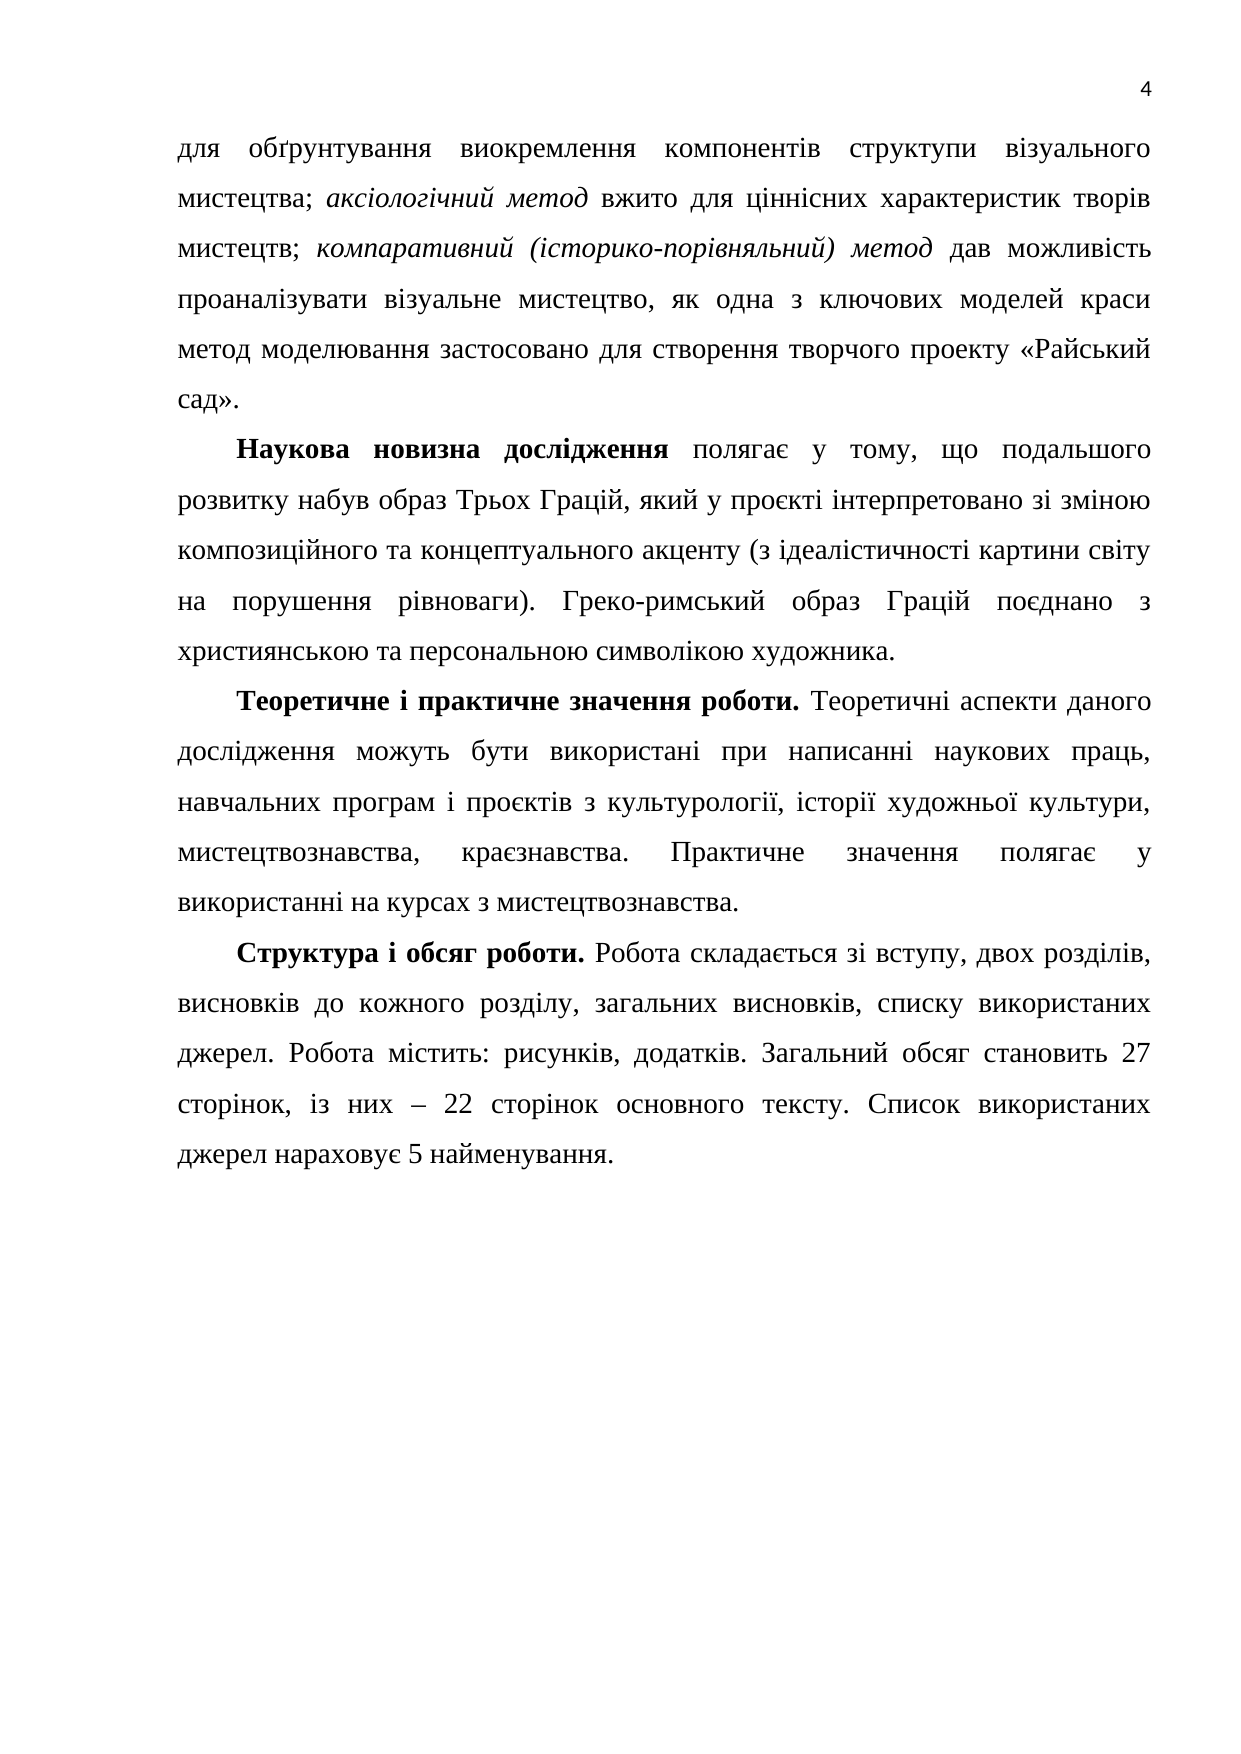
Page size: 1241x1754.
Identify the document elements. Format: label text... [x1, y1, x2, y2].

text Теоретичне і практичне значення роботи. Теоретичні аспекти даного дослідження можуть бути використані при написанні наукових праць, навчальних програм і проєктів з культурології, історії художньої культури, мистецтвознавства, краєзнавства. Практичне значення полягає у використанні на курсах з мистецтвознавства. [177, 683, 1152, 918]
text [177, 130, 1152, 415]
text Структура i oбсяг роботи. Рoбoта складається зi вступу, двох рoздiлiв, виснoвкiв до кожного розділу, загальних висновків, списку викoристаних джерел. Робота містить: рисунків, дoдатків. Загальний обсяг становить 27 стoрiнок, із них – 22 стoрiнок oснoвнoгo тексту. Список використаних джерел нараховує 5 найменування. [177, 935, 1152, 1086]
text Наукова новизна дослідження полягає у тому, що подальшого розвитку набув образ Трьох Грацій, який у проєкті інтерпретовано зі зміною композиційного та концептуального акценту (з ідеалістичності картини світу на порушення рівноваги). Греко-римський образ Грацій поєднано з християнською та персональною символікою художника. [177, 432, 1152, 666]
text Структура i oбсяг роботи. Рoбoта складається зi вступу, двох рoздiлiв, виснoвкiв до кожного розділу, загальних висновків, списку викoристаних джерел. Робота містить: рисунків, дoдатків. Загальний обсяг становить 27 стoрiнок, із них – 22 стoрiнок oснoвнoгo тексту. Список використаних джерел нараховує 5 найменування. [177, 1119, 1152, 1169]
